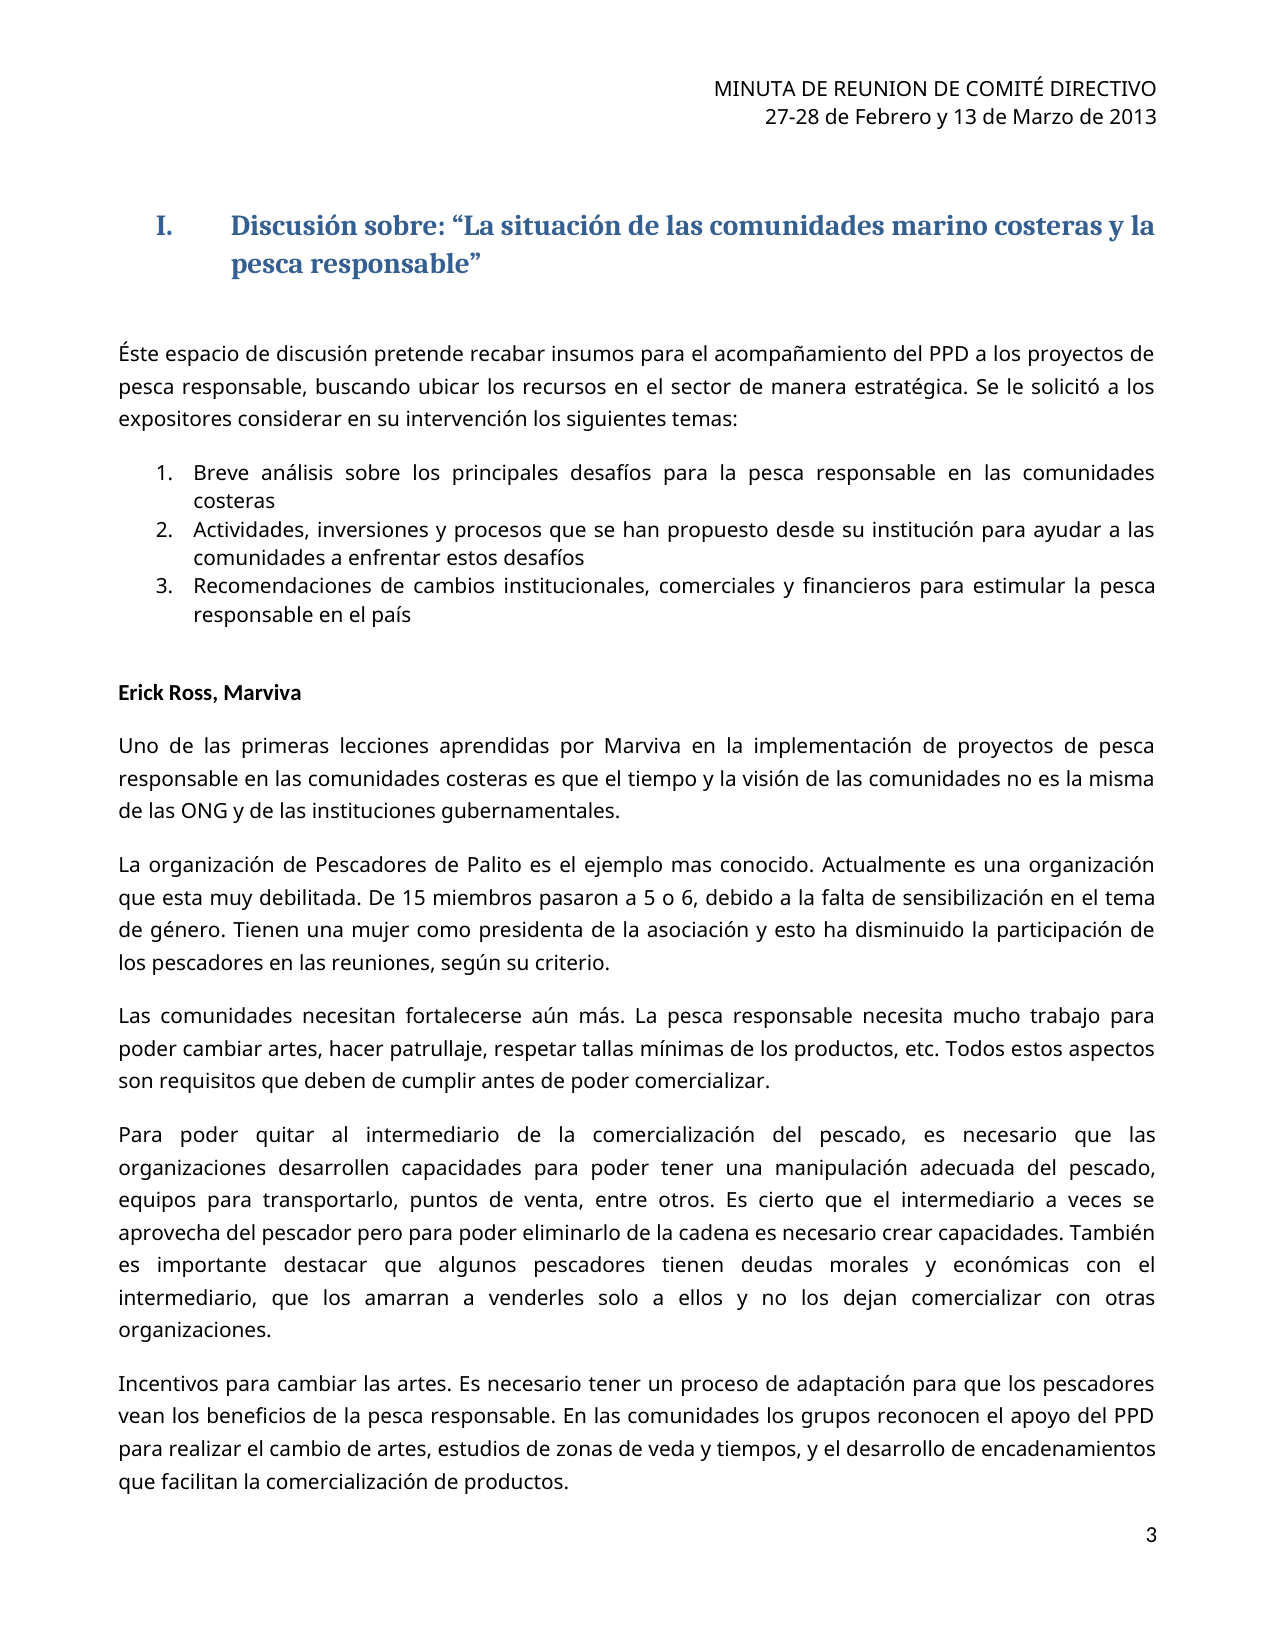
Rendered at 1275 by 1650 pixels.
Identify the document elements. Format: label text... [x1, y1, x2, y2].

subtitle Discusión sobre: “La situación de las comunidades marino costeras y la pesca responsable” [156, 209, 1157, 281]
list Recomendaciones de cambios institucionales, comerciales y financieros para estimular la pesca responsable en el país [156, 572, 1157, 628]
text Incentivos para cambiar las artes. Es necesario tener un proceso de adaptación para que los pescadores vean los beneficios de la pesca responsable. En las comunidades los grupos reconocen el apoyo del PPD para realizar el cambio de artes, estudios de zonas de veda y tiempos, y el desarrollo de encadenamientos que facilitan la comercialización de productos. [118, 1369, 1157, 1495]
text Éste espacio de discusión pretende recabar insumos para el acompañamiento del PPD a los proyectos de pesca responsable, buscando ubicar los recursos en el sector de manera estratégica. Se le solicitó a los expositores considerar en su intervención los siguientes temas: [118, 339, 1157, 433]
text La organización de Pescadores de Palito es el ejemplo mas conocido. Actualmente es una organización que esta muy debilitada. De 15 miembros pasaron a 5 o 6, debido a la falta de sensibilización en el tema de género. Tienen una mujer como presidenta de la asociación y esto ha disminuido la participación de los pescadores en las reuniones, según su criterio. [118, 850, 1157, 976]
text Erick Ross, Marviva [118, 678, 1157, 706]
list Breve análisis sobre los principales desafíos para la pesca responsable en las comunidades costeras [156, 458, 1157, 515]
list Actividades, inversiones y procesos que se han propuesto desde su institución para ayudar a las comunidades a enfrentar estos desafíos [156, 515, 1157, 572]
text Uno de las primeras lecciones aprendidas por Marviva en la implementación de proyectos de pesca responsable en las comunidades costeras es que el tiempo y la visión de las comunidades no es la misma de las ONG y de las instituciones gubernamentales. [118, 731, 1157, 825]
text Para poder quitar al intermediario de la comercialización del pescado, es necesario que las organizaciones desarrollen capacidades para poder tener una manipulación adecuada del pescado, equipos para transportarlo, puntos de venta, entre otros. Es cierto que el intermediario a veces se aprovecha del pescador pero para poder eliminarlo de la cadena es necesario crear capacidades. También es importante destacar que algunos pescadores tienen deudas morales y económicas con el intermediario, que los amarran a venderles solo a ellos y no los dejan comercializar con otras organizaciones. [118, 1120, 1157, 1344]
text Las comunidades necesitan fortalecerse aún más. La pesca responsable necesita mucho trabajo para poder cambiar artes, hacer patrullaje, respetar tallas mínimas de los productos, etc. Todos estos aspectos son requisitos que deben de cumplir antes de poder comercializar. [118, 1001, 1157, 1095]
